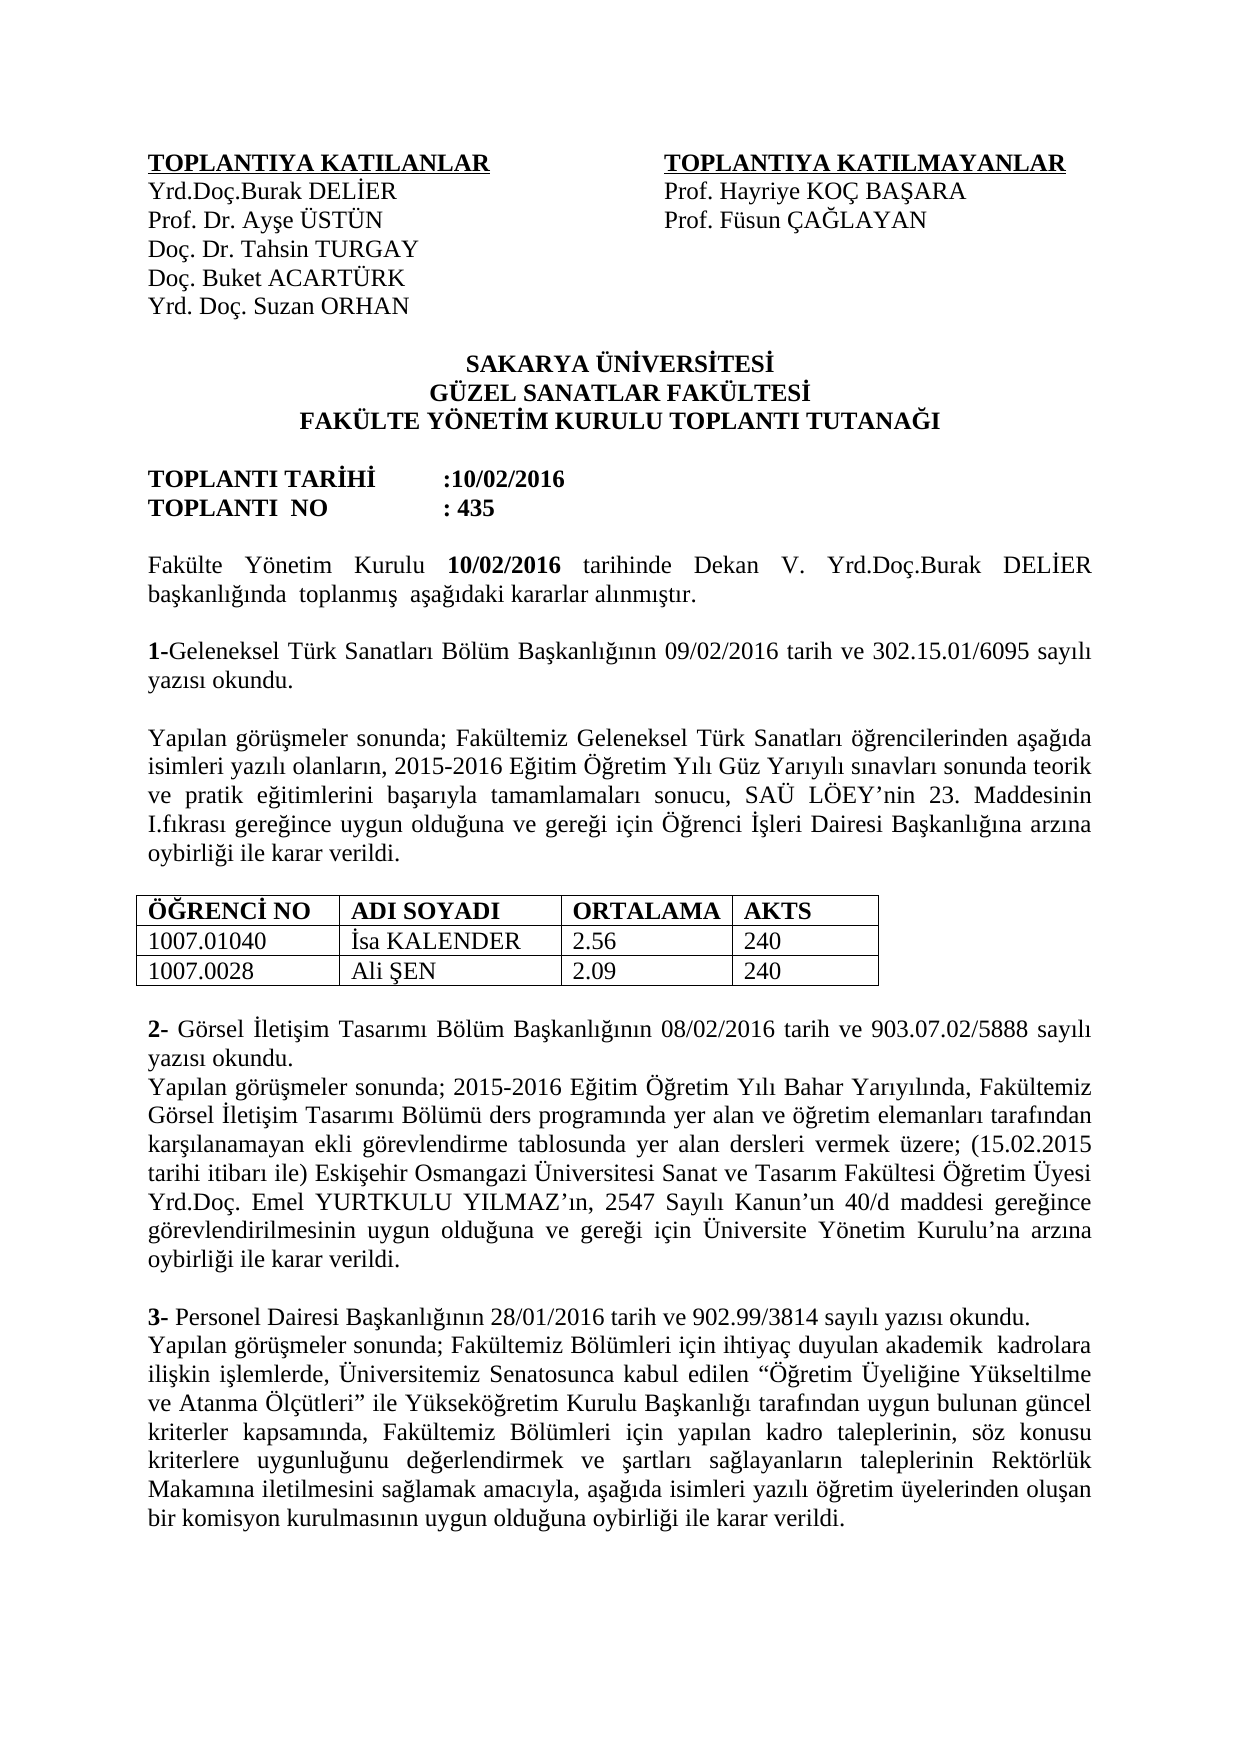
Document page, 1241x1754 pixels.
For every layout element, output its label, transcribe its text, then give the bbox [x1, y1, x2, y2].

table_header AKTS [733, 896, 878, 925]
text Yapılan görüşmeler sonunda; 2015-2016 Eğitim Öğretim Yılı Bahar Yarıyılında, Fakültemiz Görsel İletişim Tasarımı Bölümü ders programında yer alan ve öğretim elemanları tarafından karşılanamayan ekli görevlendirme tablosunda yer alan dersleri vermek üzere; (15.02.2015 tarihi itibarı ile) Eskişehir Osmangazi Üniversitesi Sanat ve Tasarım Fakültesi Öğretim Üyesi Yrd.Doç. Emel YURTKULU YILMAZ’ın, 2547 Sayılı Kanun’un 40/d maddesi gereğince görevlendirilmesinin uygun olduğuna ve gereği için Üniversite Yönetim Kurulu’na arzına oybirliği ile karar verildi. [148, 1072, 1093, 1273]
table_cell İsa KALENDER [340, 926, 561, 955]
text TOPLANTIYA KATILANLAR TOPLANTIYA KATILMAYANLAR [148, 148, 1093, 176]
table_cell 1007.01040 [137, 926, 339, 955]
table_cell 1007.0028 [137, 956, 339, 984]
text Yapılan görüşmeler sonunda; Fakültemiz Bölümleri için ihtiyaç duyulan akademik kadrolara ilişkin işlemlerde, Üniversitemiz Senatosunca kabul edilen “Öğretim Üyeliğine Yükseltilme ve Atanma Ölçütleri” ile Yükseköğretim Kurulu Başkanlığı tarafından uygun bulunan güncel kriterler kapsamında, Fakültemiz Bölümleri için yapılan kadro taleplerinin, söz konusu kriterlere uygunluğunu değerlendirmek ve şartları sağlayanların taleplerinin Rektörlük Makamına iletilmesini sağlamak amacıyla, aşağıda isimleri yazılı öğretim üyelerinden oluşan bir komisyon kurulmasının uygun olduğuna oybirliği ile karar verildi. [148, 1331, 1093, 1532]
text TOPLANTI TARİHİ :10/02/2016 [148, 464, 1093, 493]
text Doç. Dr. Tahsin TURGAY [148, 234, 1093, 263]
text SAKARYA ÜNİVERSİTESİ [148, 349, 1093, 378]
text GÜZEL SANATLAR FAKÜLTESİ [148, 378, 1093, 406]
table_cell 2.56 [562, 926, 732, 955]
text Doç. Buket ACARTÜRK [148, 263, 1093, 291]
text 1-Geleneksel Türk Sanatları Bölüm Başkanlığının 09/02/2016 tarih ve 302.15.01/6095 sayılı yazısı okundu. [148, 636, 1093, 694]
text Yrd.Doç.Burak DELİER Prof. Hayriye KOÇ BAŞARA [148, 176, 1093, 205]
table_cell 240 [733, 926, 878, 955]
text Prof. Dr. Ayşe ÜSTÜN Prof. Füsun ÇAĞLAYAN [148, 205, 1093, 234]
text Yapılan görüşmeler sonunda; Fakültemiz Geleneksel Türk Sanatları öğrencilerinden aşağıda isimleri yazılı olanların, 2015-2016 Eğitim Öğretim Yılı Güz Yarıyılı sınavları sonunda teorik ve pratik eğitimlerini başarıyla tamamlamaları sonucu, SAÜ LÖEY’nin 23. Maddesinin I.fıkrası gereğince uygun olduğuna ve gereği için Öğrenci İşleri Dairesi Başkanlığına arzına oybirliği ile karar verildi. [148, 723, 1093, 866]
table_header ORTALAMA [562, 896, 732, 925]
text 3- Personel Dairesi Başkanlığının 28/01/2016 tarih ve 902.99/3814 sayılı yazısı okundu. [148, 1302, 1093, 1331]
text FAKÜLTE YÖNETİM KURULU TOPLANTI TUTANAĞI [148, 406, 1093, 435]
text Yrd. Doç. Suzan ORHAN [148, 291, 1093, 320]
table_header ÖĞRENCİ NO [137, 896, 339, 925]
table_cell 240 [733, 956, 878, 984]
text 2- Görsel İletişim Tasarımı Bölüm Başkanlığının 08/02/2016 tarih ve 903.07.02/5888 sayılı yazısı okundu. [148, 1014, 1093, 1072]
table_header ADI SOYADI [340, 896, 561, 925]
text TOPLANTI NO : 435 [148, 493, 1093, 521]
table_cell Ali ŞEN [340, 956, 561, 984]
table_cell 2.09 [562, 956, 732, 984]
text Fakülte Yönetim Kurulu 10/02/2016 tarihinde Dekan V. Yrd.Doç.Burak DELİER başkanlığında toplanmış aşağıdaki kararlar alınmıştır. [148, 550, 1093, 608]
